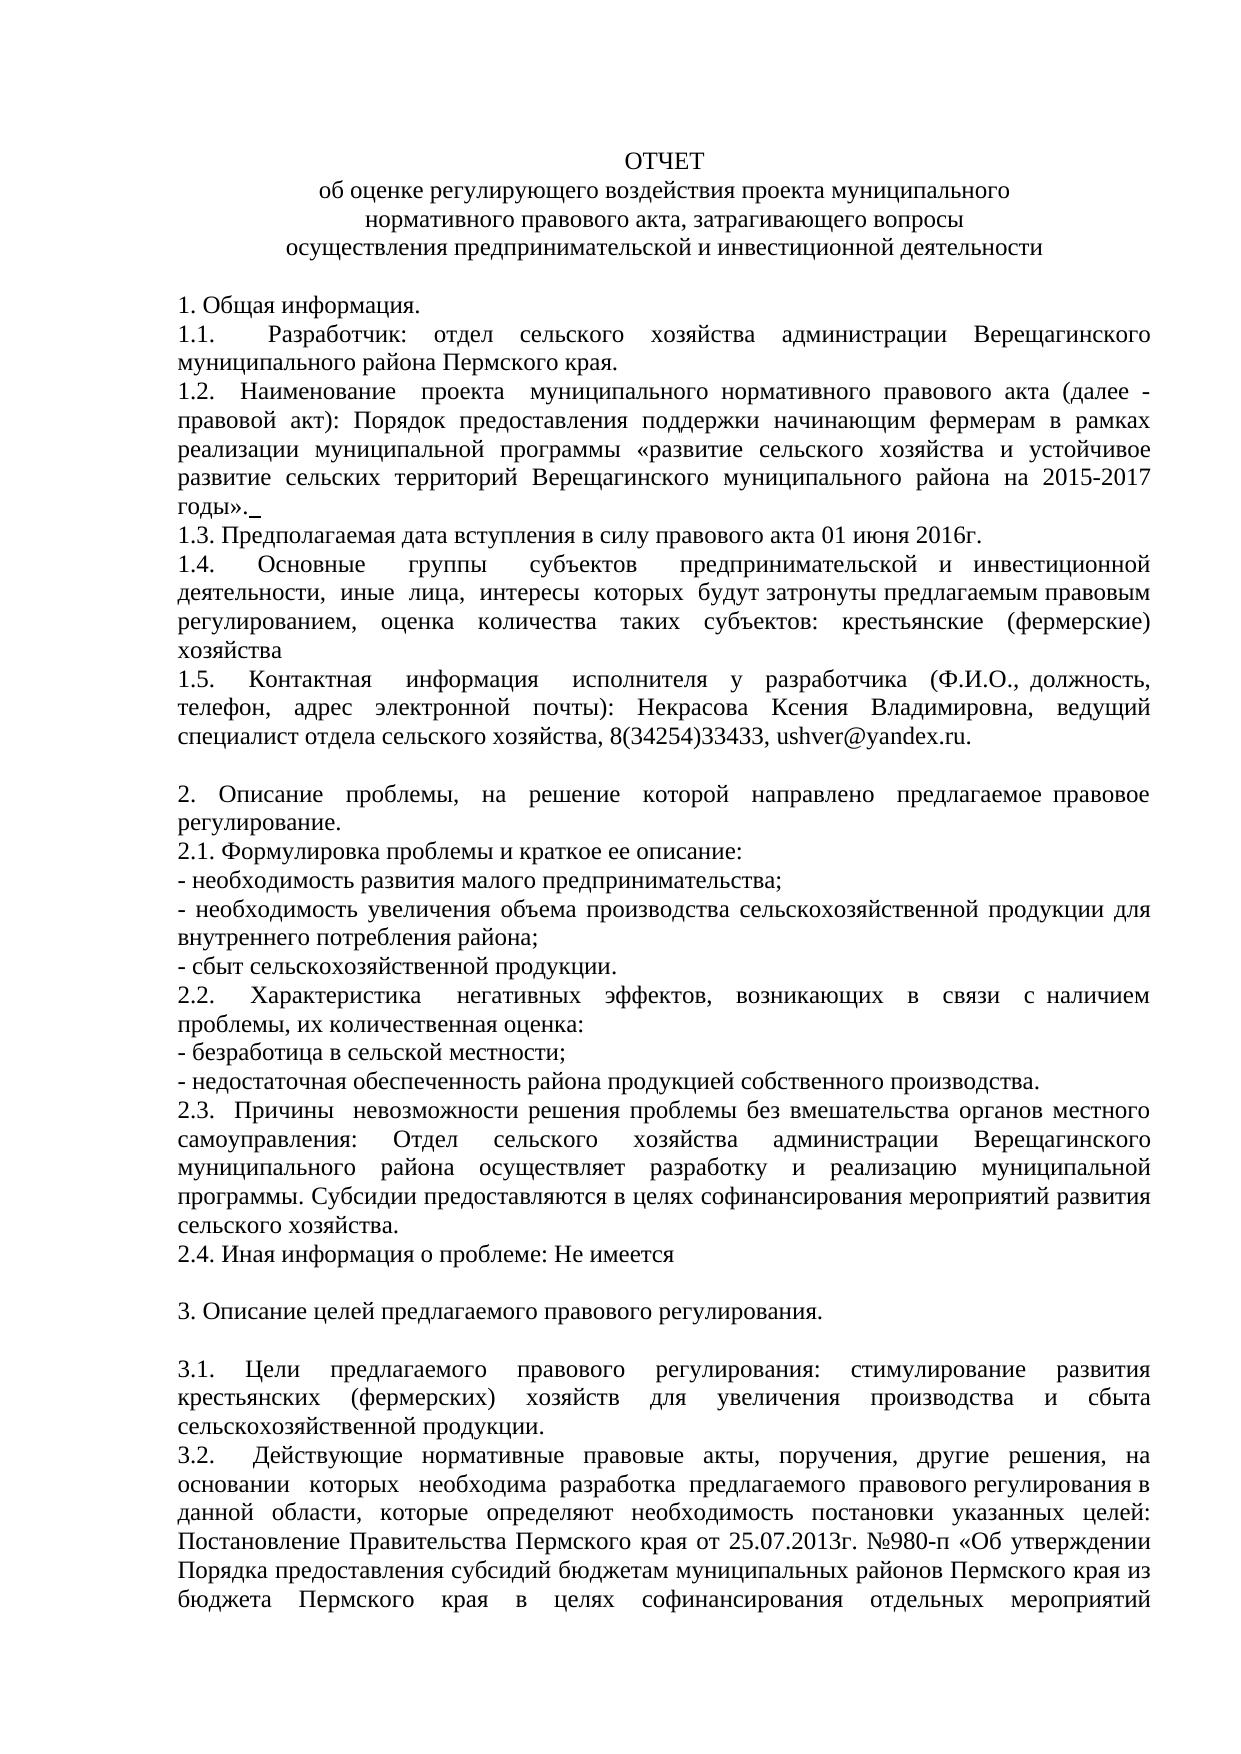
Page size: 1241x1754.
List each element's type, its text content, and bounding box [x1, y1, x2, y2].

text - необходимость увеличения объема производства сельскохозяйственной продукции для внутреннего потребления района; [177, 894, 1152, 951]
text 1.1. Разработчик: отдел сельского хозяйства администрации Верещагинского муниципального района Пермского края. [177, 319, 1152, 376]
text 1.4. Основные группы субъектов предпринимательской и инвестиционной деятельности, иные лица, интересы которых будут затронуты предлагаемым правовым регулированием, оценка количества таких субъектов: крестьянские (фермерские) хозяйства [177, 549, 1152, 664]
text осуществления предпринимательской и инвестиционной деятельности [177, 232, 1152, 261]
text 2.3. Причины невозможности решения проблемы без вмешательства органов местного самоуправления: Отдел сельского хозяйства администрации Верещагинского муниципального района осуществляет разработку и реализацию муниципальной программы. Субсидии предоставляются в целях софинансирования мероприятий развития сельского хозяйства. [177, 1095, 1152, 1239]
text об оценке регулирующего воздействия проекта муниципального [177, 175, 1152, 204]
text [177, 1440, 1152, 1612]
text - безработица в сельской местности; [177, 1037, 1152, 1066]
text 3. Описание целей предлагаемого правового регулирования. [177, 1296, 1152, 1325]
text 1.3. Предполагаемая дата вступления в силу правового акта 01 июня 2016г. [177, 520, 1152, 549]
text - недостаточная обеспеченность района продукцией собственного производства. [177, 1066, 1152, 1095]
text нормативного правового акта, затрагивающего вопросы [177, 204, 1152, 232]
text 3.1. Цели предлагаемого правового регулирования: стимулирование развития крестьянских (фермерских) хозяйств для увеличения производства и сбыта сельскохозяйственной продукции. [177, 1354, 1152, 1440]
text - необходимость развития малого предпринимательства; [177, 865, 1152, 894]
text 2.2. Характеристика негативных эффектов, возникающих в связи с наличием проблемы, их количественная оценка: [177, 980, 1152, 1037]
text ОТЧЕТ [177, 146, 1152, 175]
text 2.4. Иная информация о проблеме: Не имеется [177, 1239, 1152, 1267]
text 2. Описание проблемы, на решение которой направлено предлагаемое правовое регулирование. [177, 779, 1152, 836]
text 1. Общая информация. [177, 290, 1152, 319]
text - сбыт сельскохозяйственной продукции. [177, 951, 1152, 980]
text 1.5. Контактная информация исполнителя у разработчика (Ф.И.О., должность, телефон, адрес электронной почты): Некрасова Ксения Владимировна, ведущий специалист отдела сельского хозяйства, 8(34254)33433, ushver@yandex.ru. [177, 664, 1152, 750]
text 1.2. Наименование проекта муниципального нормативного правового акта (далее - правовой акт): Порядок предоставления поддержки начинающим фермерам в рамках реализации муниципальной программы «развитие сельского хозяйства и устойчивое развитие сельских территорий Верещагинского муниципального района на 2015-2017 годы». [177, 376, 1152, 520]
text 2.1. Формулировка проблемы и краткое ее описание: [177, 836, 1152, 865]
